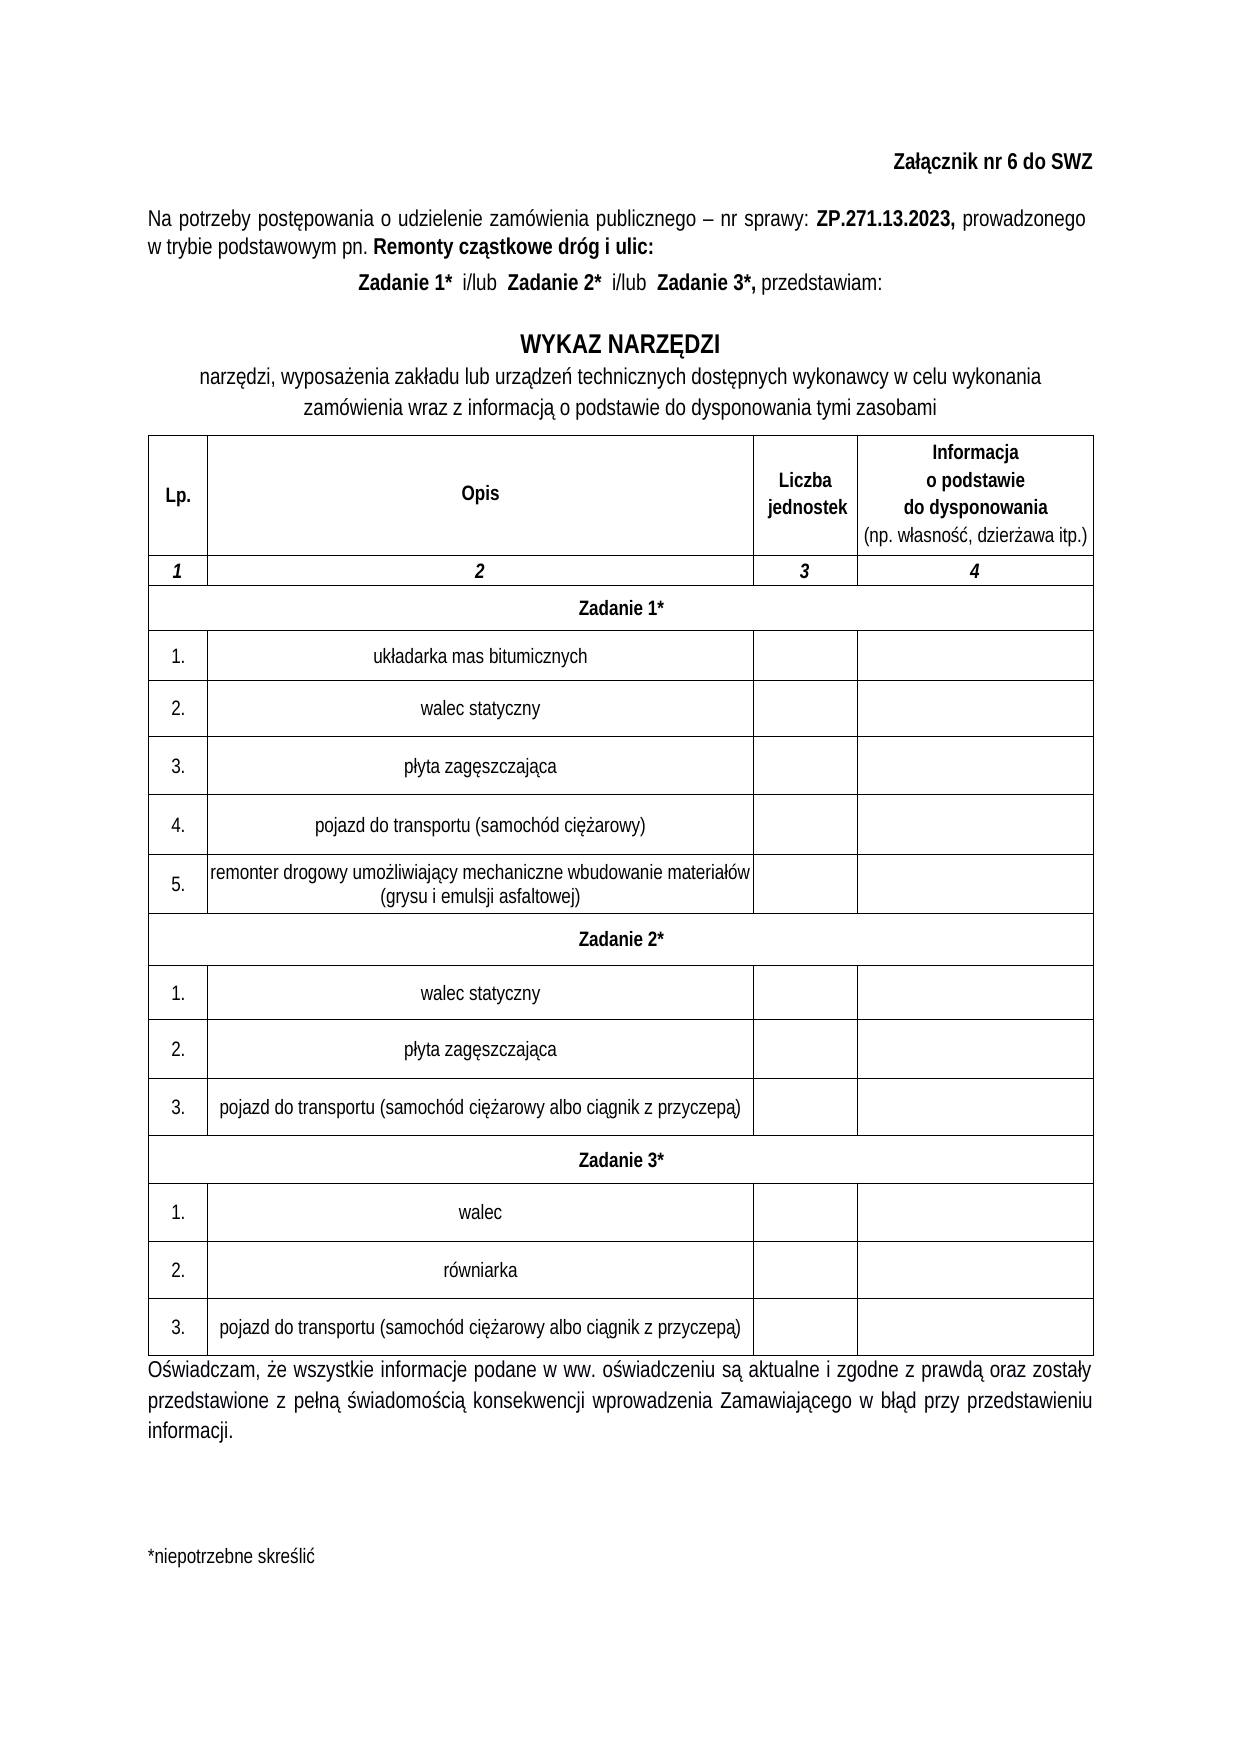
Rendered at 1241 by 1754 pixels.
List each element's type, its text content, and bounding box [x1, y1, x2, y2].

table_cell równiarka [208, 1242, 753, 1297]
text Załącznik nr 6 do SWZ [148, 148, 1093, 174]
table_cell [754, 1184, 857, 1241]
table_cell walec statyczny [208, 966, 753, 1019]
table_header Lp. [149, 436, 207, 555]
table_cell [858, 737, 1093, 794]
table_cell płyta zagęszczająca [208, 1020, 753, 1078]
table_cell [858, 855, 1093, 913]
table_cell 1. [149, 966, 207, 1019]
table_cell [858, 631, 1093, 680]
text *niepotrzebne skreślić [148, 1544, 1093, 1568]
table_cell 2. [149, 1242, 207, 1297]
table_cell 4. [149, 795, 207, 854]
table_cell [858, 795, 1093, 854]
table_cell 1 [149, 556, 207, 585]
table_cell 3. [149, 1079, 207, 1135]
table_cell płyta zagęszczająca [208, 737, 753, 794]
table_cell układarka mas bitumicznych [208, 631, 753, 680]
table_cell Zadanie 1* [149, 586, 1093, 630]
table_cell 2. [149, 681, 207, 736]
table_header Liczba jednostek [754, 436, 857, 555]
table_cell pojazd do transportu (samochód ciężarowy albo ciągnik z przyczepą) [208, 1299, 753, 1355]
table_cell [858, 1184, 1093, 1241]
table_cell walec [208, 1184, 753, 1241]
table_cell Zadanie 3* [149, 1136, 1093, 1183]
table_cell [754, 681, 857, 736]
table_cell 4 [858, 556, 1093, 585]
table_cell walec statyczny [208, 681, 753, 736]
table_cell [754, 1242, 857, 1297]
text Na potrzeby postępowania o udzielenie zamówienia publicznego – nr sprawy: ZP.271.13.2023, prowadzonego w trybie podstawowym pn. Remonty cząstkowe dróg i ulic: [148, 204, 1093, 259]
table_cell [858, 681, 1093, 736]
text WYKAZ NARZĘDZI [148, 328, 1093, 359]
table_cell [858, 966, 1093, 1019]
table_cell 5. [149, 855, 207, 913]
table_cell Zadanie 2* [149, 914, 1093, 965]
table_cell [754, 1020, 857, 1078]
table_cell [754, 737, 857, 794]
table_cell remonter drogowy umożliwiający mechaniczne wbudowanie materiałów (grysu i emulsji asfaltowej) [208, 855, 753, 913]
table_header Opis [208, 436, 753, 555]
table_header Informacja o podstawie do dysponowania (np. własność, dzierżawa itp.) [858, 436, 1093, 555]
table_cell 3 [754, 556, 857, 585]
text narzędzi, wyposażenia zakładu lub urządzeń technicznych dostępnych wykonawcy w celu wykonania zamówienia wraz z informacją o podstawie do dysponowania tymi zasobami [148, 363, 1093, 420]
table_cell [858, 1079, 1093, 1135]
list Oświadczam, że wszystkie informacje podane w ww. oświadczeniu są aktualne i zgodne z prawdą oraz zostały przedstawione z pełną świadomością konsekwencji wprowadzenia Zamawiającego w błąd przy przedstawieniu informacji. [148, 1356, 1093, 1443]
table_cell 2. [149, 1020, 207, 1078]
table_cell [754, 966, 857, 1019]
table_cell 1. [149, 1184, 207, 1241]
table_cell 1. [149, 631, 207, 680]
table_cell pojazd do transportu (samochód ciężarowy) [208, 795, 753, 854]
table_cell [858, 1242, 1093, 1297]
table_cell [754, 795, 857, 854]
table_cell 3. [149, 737, 207, 794]
table_cell [858, 1299, 1093, 1355]
table_cell 3. [149, 1299, 207, 1355]
table_cell 2 [208, 556, 753, 585]
table_cell [754, 855, 857, 913]
text Zadanie 1* i/lub Zadanie 2* i/lub Zadanie 3*, przedstawiam: [148, 269, 1093, 295]
table_cell [754, 1079, 857, 1135]
table_cell [754, 631, 857, 680]
table_cell pojazd do transportu (samochód ciężarowy albo ciągnik z przyczepą) [208, 1079, 753, 1135]
table_cell [754, 1299, 857, 1355]
table_cell [858, 1020, 1093, 1078]
